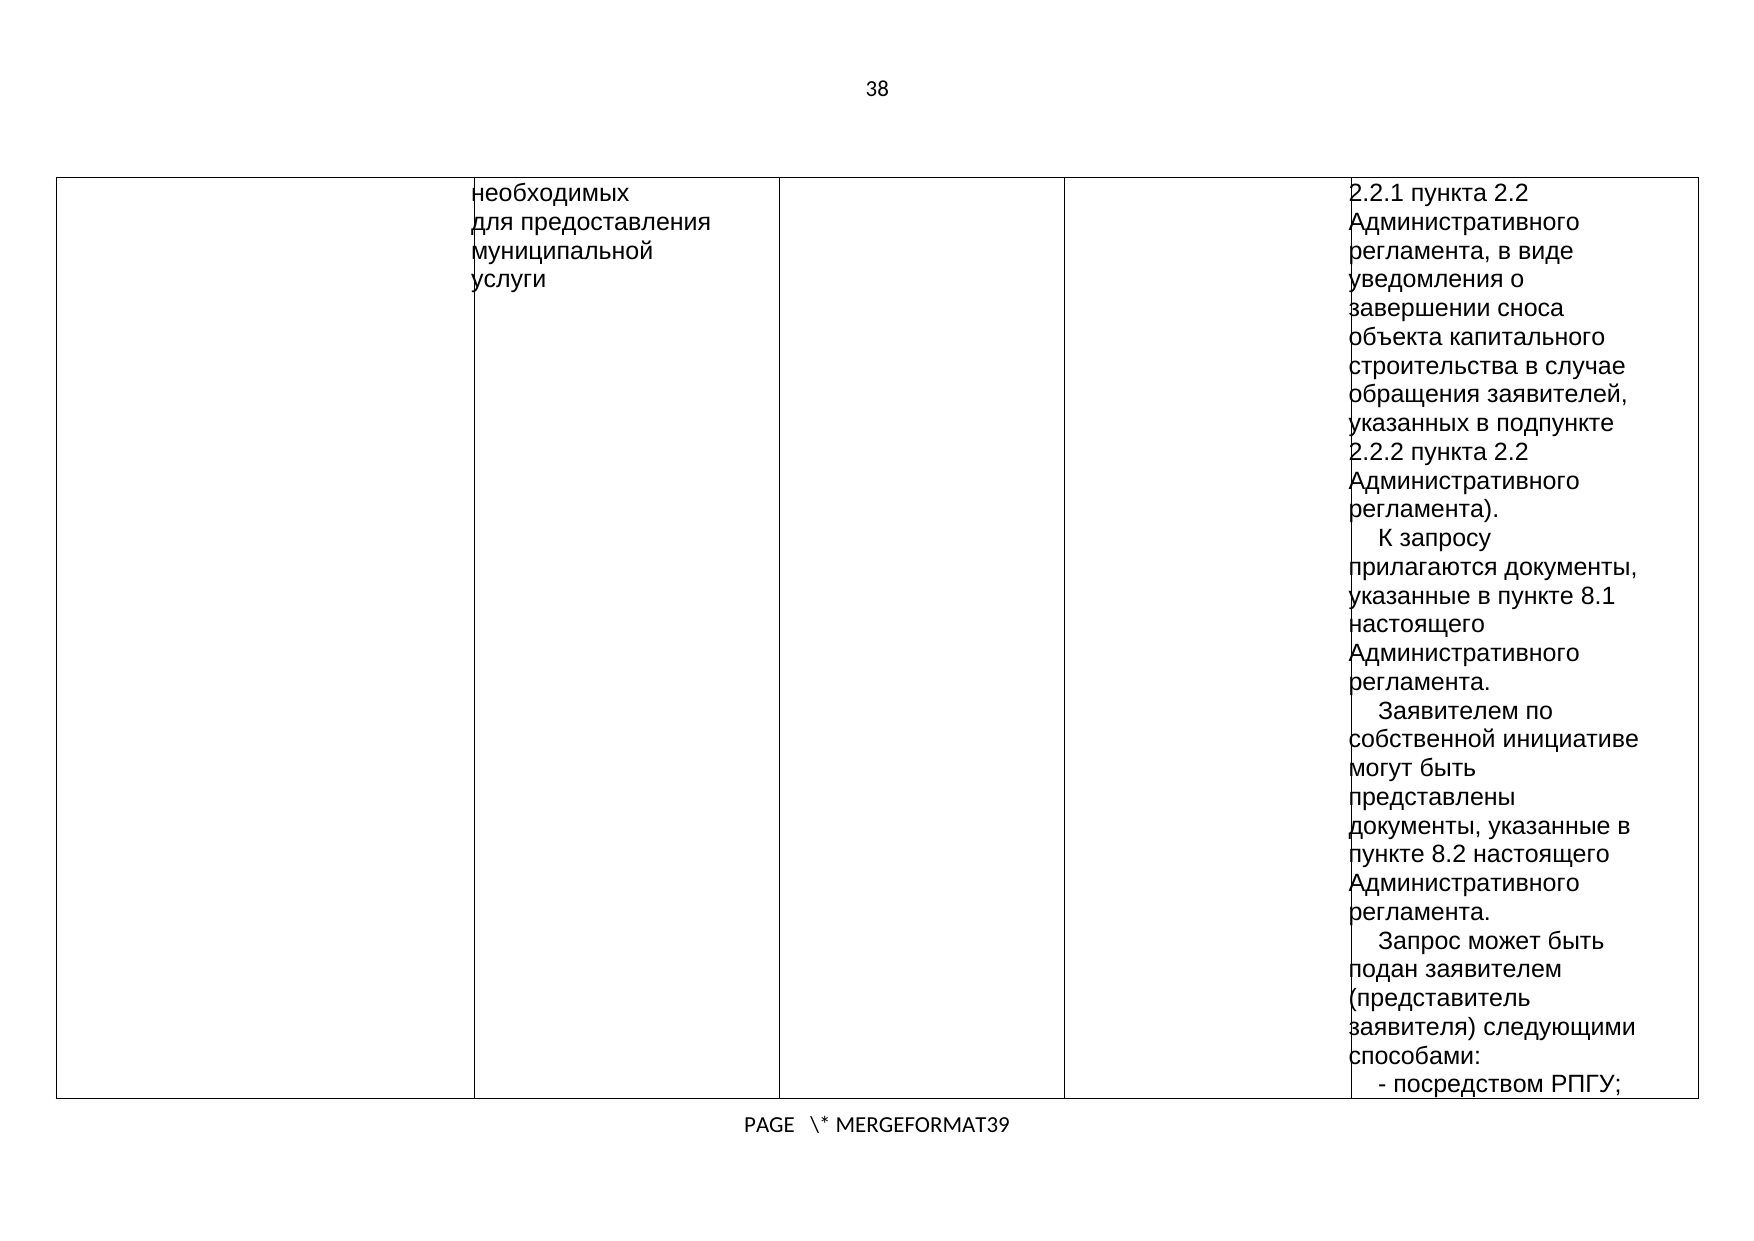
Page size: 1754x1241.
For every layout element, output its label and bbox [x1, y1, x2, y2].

table_cell [1065, 178, 1351, 1098]
table_cell [1352, 178, 1698, 1098]
table_cell [475, 178, 779, 1098]
table_cell [57, 178, 474, 1098]
table_cell [780, 178, 1064, 1098]
